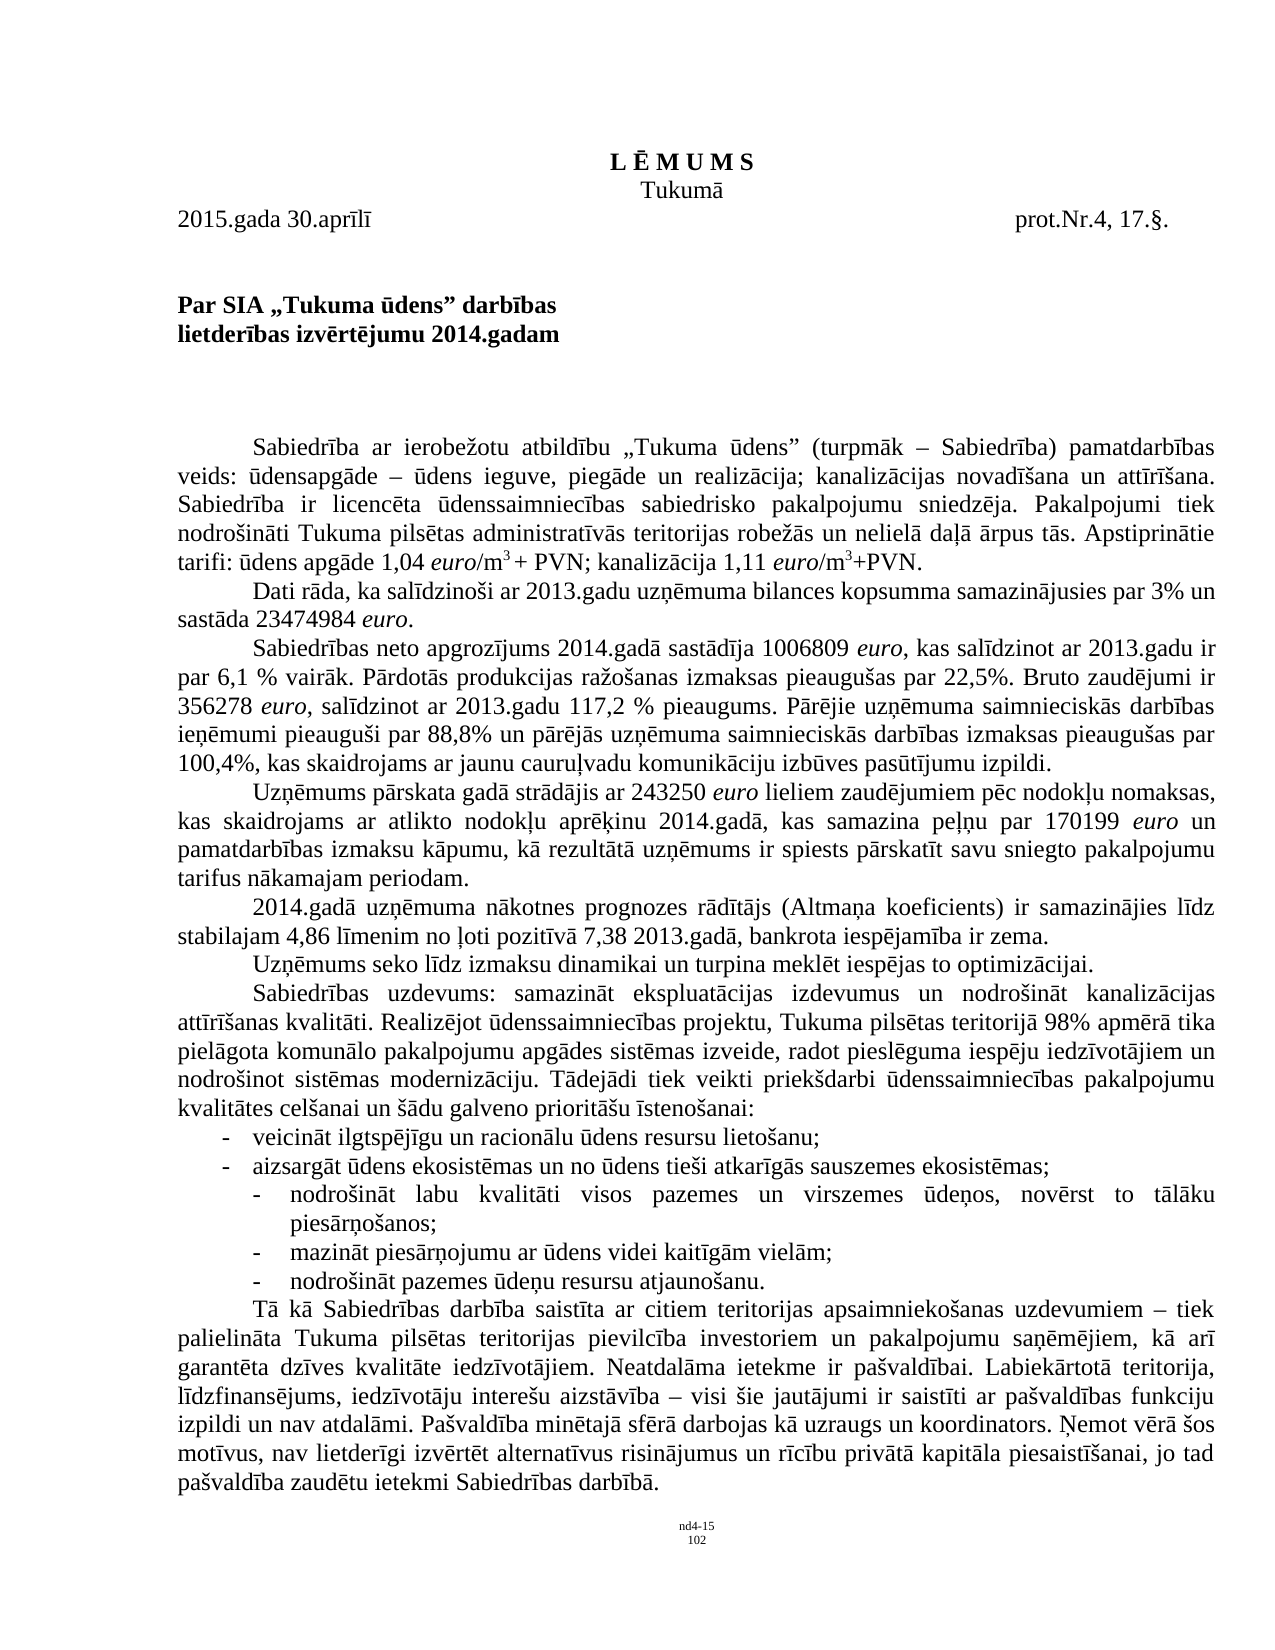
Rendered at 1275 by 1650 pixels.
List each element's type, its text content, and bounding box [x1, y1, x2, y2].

list mazināt piesārņojumu ar ūdens videi kaitīgām vielām; [252, 1237, 1216, 1266]
text Tā kā Sabiedrības darbība saistīta ar citiem teritorijas apsaimniekošanas uzdevumiem – tiek palielināta Tukuma pilsētas teritorijas pievilcība investoriem un pakalpojumu saņēmējiem, kā arī garantēta dzīves kvalitāte iedzīvotājiem. Neatdalāma ietekme ir pašvaldībai. Labiekārtotā teritorija, līdzfinansējums, iedzīvotāju interešu aizstāvība – visi šie jautājumi ir saistīti ar pašvaldības funkciju izpildi un nav atdalāmi. Pašvaldība minētajā sfērā darbojas kā uzraugs un koordinators. Ņemot vērā šos motīvus, nav lietderīgi izvērtēt alternatīvus risinājumus un rīcību privātā kapitāla piesaistīšanai, jo tad pašvaldība zaudētu ietekmi Sabiedrības darbībā. [177, 1294, 1216, 1496]
list aizsargāt ūdens ekosistēmas un no ūdens tieši atkarīgās sauszemes ekosistēmas; [177, 1151, 1216, 1179]
text Dati rāda, ka salīdzinoši ar 2013.gadu uzņēmuma bilances kopsumma samazinājusies par 3% un sastāda 23474984 euro. [177, 576, 1216, 633]
text Par SIA „Tukuma ūdens” darbības [177, 291, 1216, 319]
text Sabiedrība ar ierobežotu atbildību „Tukuma ūdens” (turpmāk – Sabiedrība) pamatdarbības veids: ūdensapgāde – ūdens ieguve, piegāde un realizācija; kanalizācijas novadīšana un attīrīšana. Sabiedrība ir licencēta ūdenssaimniecības sabiedrisko pakalpojumu sniedzēja. Pakalpojumi tiek nodrošināti Tukuma pilsētas administratīvās teritorijas robežās un nelielā daļā ārpus tās. Apstiprinātie tarifi: ūdens apgāde 1,04 euro/m3 + PVN; kanalizācija 1,11 euro/m3+PVN. [177, 432, 1216, 576]
list nodrošināt pazemes ūdeņu resursu atjaunošanu. [252, 1266, 1216, 1294]
text Uzņēmums pārskata gadā strādājis ar 243250 euro lieliem zaudējumiem pēc nodokļu nomaksas, kas skaidrojams ar atlikto nodokļu aprēķinu 2014.gadā, kas samazina peļņu par 170199 euro un pamatdarbības izmaksu kāpumu, kā rezultātā uzņēmums ir spiests pārskatīt savu sniegto pakalpojumu tarifus nākamajam periodam. [177, 777, 1216, 892]
text 2015.gada 30.aprīlī prot.Nr.4, 17.§. [177, 204, 1211, 233]
list veicināt ilgtspējīgu un racionālu ūdens resursu lietošanu; [177, 1122, 1216, 1151]
text Sabiedrības neto apgrozījums 2014.gadā sastādīja 1006809 euro, kas salīdzinot ar 2013.gadu ir par 6,1 % vairāk. Pārdotās produkcijas ražošanas izmaksas pieaugušas par 22,5%. Bruto zaudējumi ir 356278 euro, salīdzinot ar 2013.gadu 117,2 % pieaugums. Pārējie uzņēmuma saimnieciskās darbības ieņēmumi pieauguši par 88,8% un pārējās uzņēmuma saimnieciskās darbības izmaksas pieaugušas par 100,4%, kas skaidrojams ar jaunu cauruļvadu komunikāciju izbūves pasūtījumu izpildi. [177, 633, 1216, 777]
text 2014.gadā uzņēmuma nākotnes prognozes rādītājs (Altmaņa koeficients) ir samazinājies līdz stabilajam 4,86 līmenim no ļoti pozitīvā 7,38 2013.gadā, bankrota iespējamība ir zema. [177, 892, 1216, 949]
text L Ē M U M S [177, 147, 1187, 176]
text lietderības izvērtējumu 2014.gadam [177, 319, 1216, 348]
text Sabiedrības uzdevums: samazināt ekspluatācijas izdevumus un nodrošināt kanalizācijas attīrīšanas kvalitāti. Realizējot ūdenssaimniecības projektu, Tukuma pilsētas teritorijā 98% apmērā tika pielāgota komunālo pakalpojumu apgādes sistēmas izveide, radot pieslēguma iespēju iedzīvotājiem un nodrošinot sistēmas modernizāciju. Tādejādi tiek veikti priekšdarbi ūdenssaimniecības pakalpojumu kvalitātes celšanai un šādu galveno prioritāšu īstenošanai: [177, 978, 1216, 1122]
list nodrošināt labu kvalitāti visos pazemes un virszemes ūdeņos, novērst to tālāku piesārņošanos; [252, 1179, 1216, 1237]
text Uzņēmums seko līdz izmaksu dinamikai un turpina meklēt iespējas to optimizācijai. [177, 949, 1216, 978]
text Tukumā [177, 176, 1187, 204]
